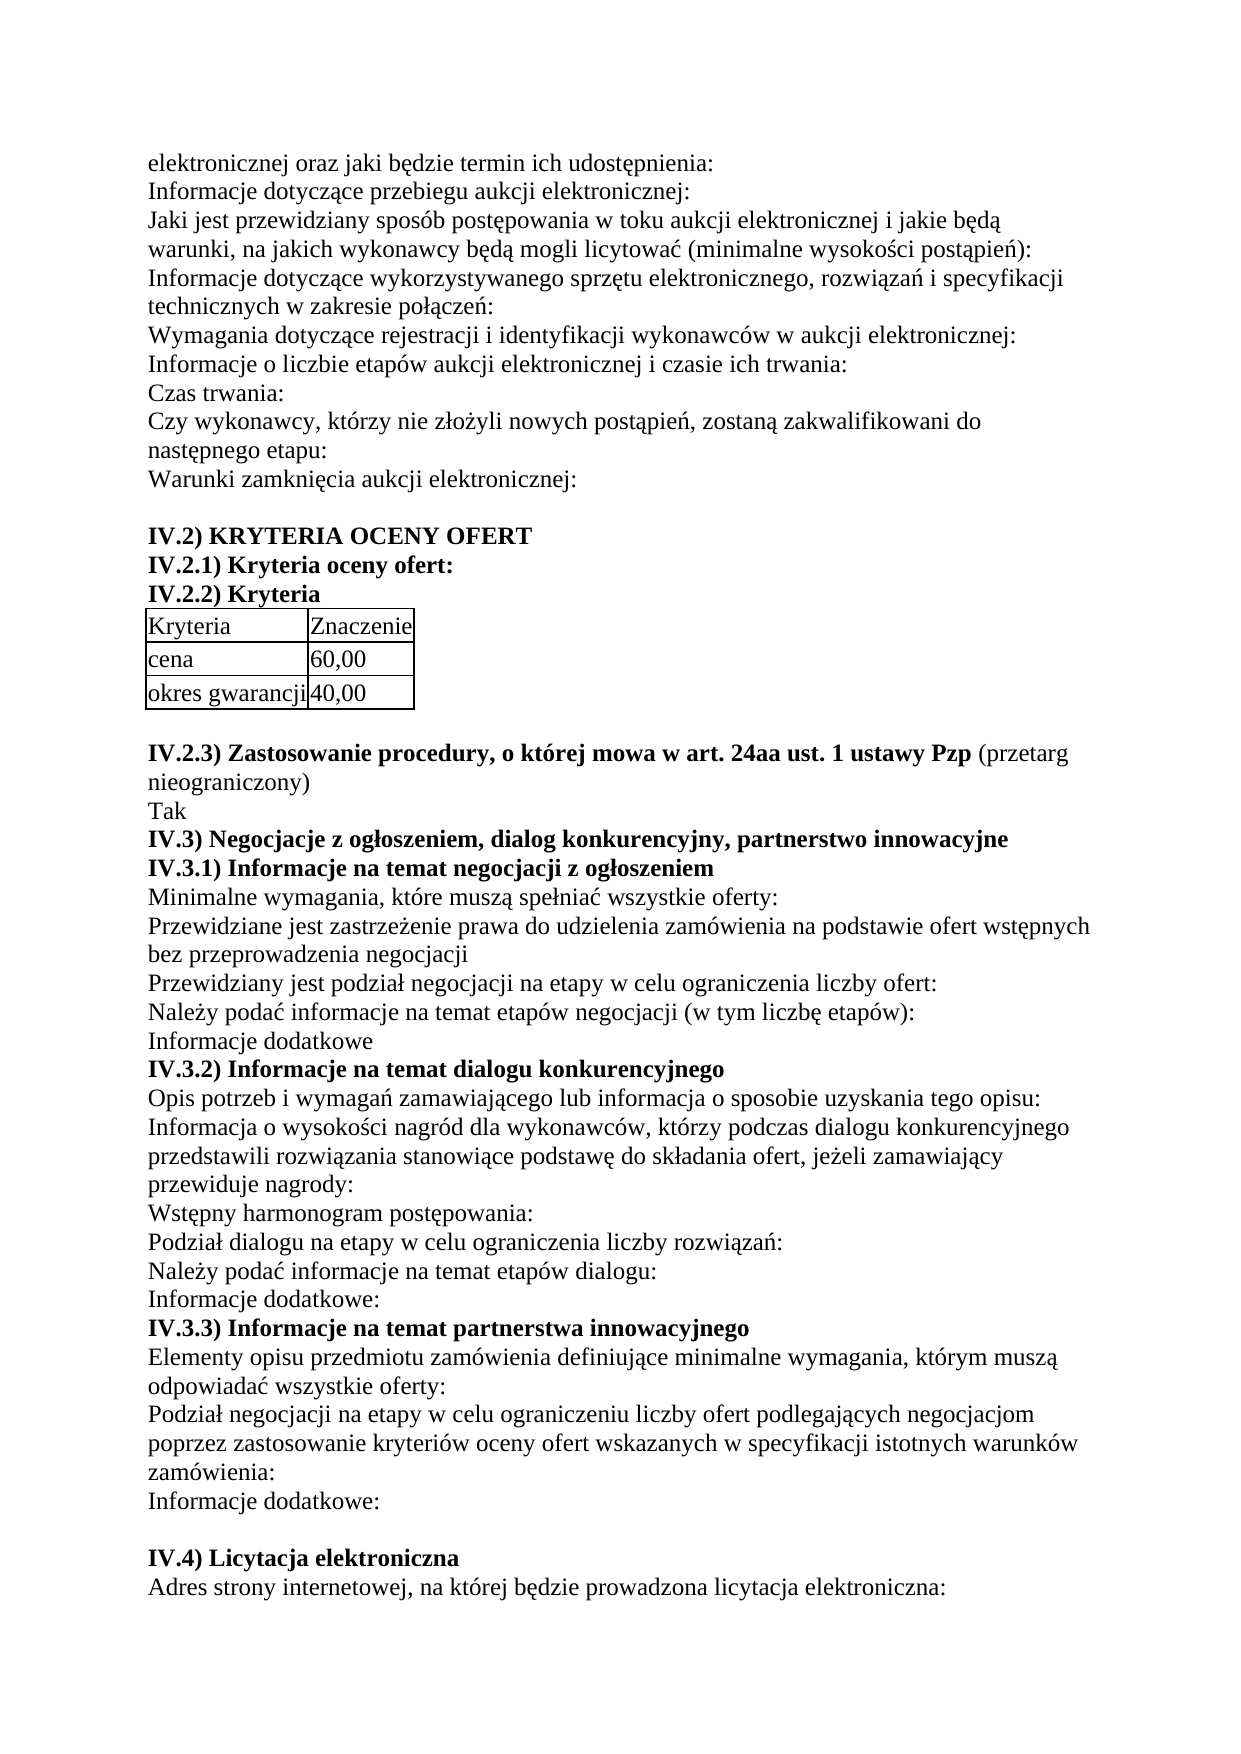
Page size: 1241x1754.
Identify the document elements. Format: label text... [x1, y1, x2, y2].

text IV.2.3) Zastosowanie procedury, o której mowa w art. 24aa ust. 1 ustawy Pzp (przetarg nieograniczony) Tak IV.3) Negocjacje z ogłoszeniem, dialog konkurencyjny, partnerstwo innowacyjne IV.3.1) Informacje na temat negocjacji z ogłoszeniem Minimalne wymagania, które muszą spełniać wszystkie oferty: Przewidziane jest zastrzeżenie prawa do udzielenia zamówienia na podstawie ofert wstępnych bez przeprowadzenia negocjacji Przewidziany jest podział negocjacji na etapy w celu ograniczenia liczby ofert: Należy podać informacje na temat etapów negocjacji (w tym liczbę etapów): Informacje dodatkowe IV.3.2) Informacje na temat dialogu konkurencyjnego Opis potrzeb i wymagań zamawiającego lub informacja o sposobie uzyskania tego opisu: Informacja o wysokości nagród dla wykonawców, którzy podczas dialogu konkurencyjnego przedstawili rozwiązania stanowiące podstawę do składania ofert, jeżeli zamawiający przewiduje nagrody: Wstępny harmonogram postępowania: Podział dialogu na etapy w celu ograniczenia liczby rozwiązań: Należy podać informacje na temat etapów dialogu: Informacje dodatkowe: IV.3.3) Informacje na temat partnerstwa innowacyjnego Elementy opisu przedmiotu zamówienia definiujące minimalne wymagania, którym muszą odpowiadać wszystkie oferty: Podział negocjacji na etapy w celu ograniczeniu liczby ofert podlegających negocjacjom poprzez zastosowanie kryteriów oceny ofert wskazanych w specyfikacji istotnych warunków zamówienia: Informacje dodatkowe: IV.4) Licytacja elektroniczna Adres strony internetowej, na której będzie prowadzona licytacja elektroniczna: [148, 709, 1093, 1601]
table_header Znaczenie [309, 609, 413, 641]
text IV.2) KRYTERIA OCENY OFERT IV.2.1) Kryteria oceny ofert: IV.2.2) Kryteria [148, 493, 1093, 608]
table_header Kryteria [147, 609, 307, 641]
table_cell 60,00 [309, 643, 413, 674]
table_cell 40,00 [309, 676, 413, 708]
table_cell okres gwarancji [147, 676, 307, 708]
table_cell cena [147, 643, 307, 674]
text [148, 148, 1093, 493]
